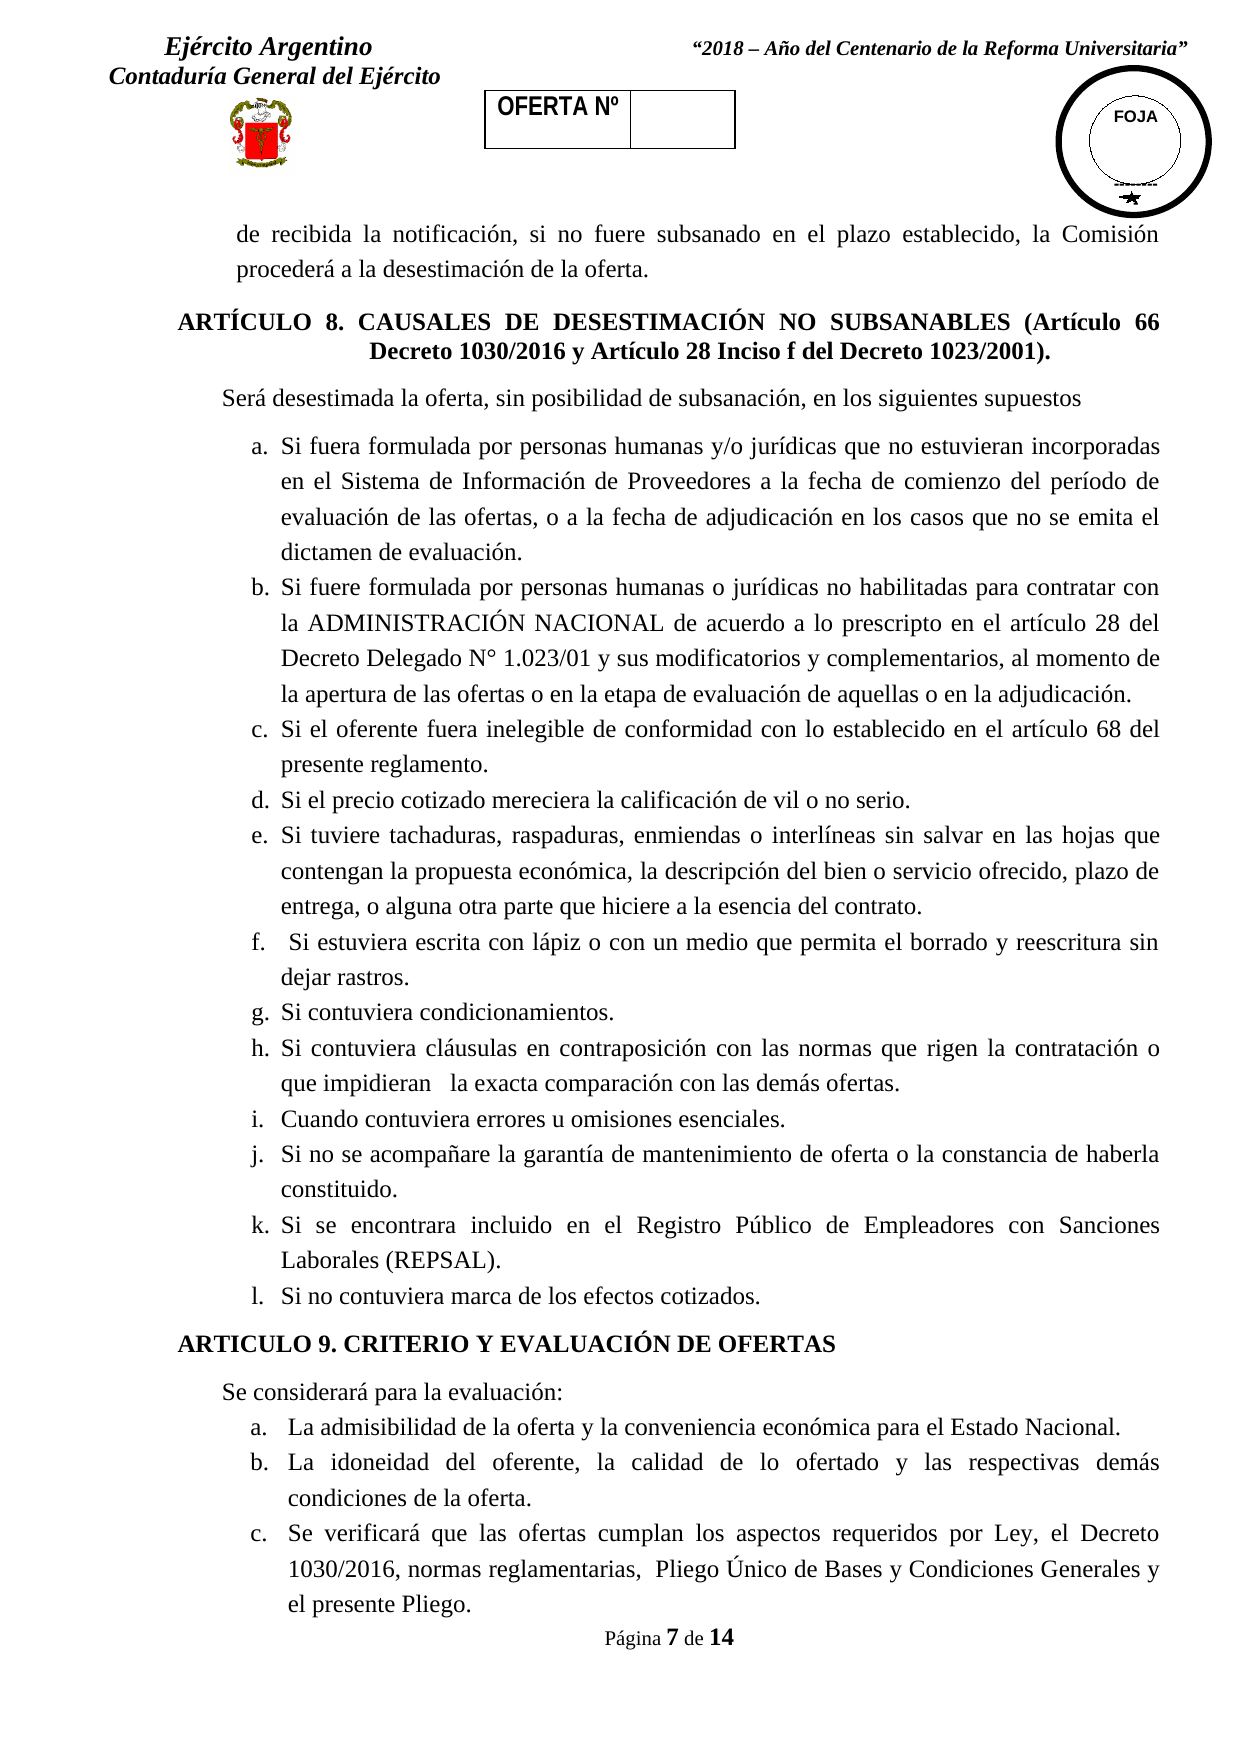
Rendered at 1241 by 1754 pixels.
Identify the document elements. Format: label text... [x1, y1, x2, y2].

list Se verificará que las ofertas cumplan los aspectos requeridos por Ley, el Decreto 1030/2016, normas reglamentarias, Pliego Único de Bases y Condiciones Generales y el presente Pliego. [250, 1512, 1161, 1618]
list Si no contuviera marca de los efectos cotizados. [251, 1274, 1161, 1309]
list Si fuere formulada por personas humanas o jurídicas no habilitadas para contratar con la ADMINISTRACIÓN NACIONAL de acuerdo a lo prescripto en el artículo 28 del Decreto Delegado N° 1.023/01 y sus modificatorios y complementarios, al momento de la apertura de las ofertas o en la etapa de evaluación de aquellas o en la adjudicación. [251, 566, 1161, 707]
list La admisibilidad de la oferta y la conveniencia económica para el Estado Nacional. [250, 1405, 1161, 1441]
text ARTÍCULO 8. CAUSALES DE DESESTIMACIÓN NO SUBSANABLES (Artículo 66 Decreto 1030/2016 y Artículo 28 Inciso f del Decreto 1023/2001). [177, 307, 1161, 365]
list Cuando contuviera errores u omisiones esenciales. [251, 1097, 1161, 1132]
text Se considerará para la evaluación: [222, 1370, 1161, 1405]
list Si estuviera escrita con lápiz o con un medio que permita el borrado y reescritura sin dejar rastros. [251, 920, 1161, 991]
list Si no se acompañare la garantía de mantenimiento de oferta o la constancia de haberla constituido. [251, 1132, 1161, 1203]
list Si el precio cotizado mereciera la calificación de vil o no serio. [251, 778, 1161, 814]
list Si contuviera condicionamientos. [251, 991, 1161, 1026]
list Si fuera formulada por personas humanas y/o jurídicas que no estuvieran incorporadas en el Sistema de Información de Proveedores a la fecha de comienzo del período de evaluación de las ofertas, o a la fecha de adjudicación en los casos que no se emita el dictamen de evaluación. [251, 424, 1161, 566]
list La idoneidad del oferente, la calidad de lo ofertado y las respectivas demás condiciones de la oferta. [250, 1441, 1161, 1512]
list Si se encontrara incluido en el Registro Público de Empleadores con Sanciones Laborales (REPSAL). [251, 1203, 1161, 1274]
text ARTICULO 9. CRITERIO Y EVALUACIÓN DE OFERTAS [177, 1322, 1161, 1357]
list Si tuviere tachaduras, raspaduras, enmiendas o interlíneas sin salvar en las hojas que contengan la propuesta económica, la descripción del bien o servicio ofrecido, plazo de entrega, o alguna otra parte que hiciere a la esencia del contrato. [251, 814, 1161, 920]
text Será desestimada la oferta, sin posibilidad de subsanación, en los siguientes supuestos [177, 377, 1161, 412]
list Si contuviera cláusulas en contraposición con las normas que rigen la contratación o que impidieran la exacta comparación con las demás ofertas. [251, 1026, 1161, 1097]
list Si el oferente fuera inelegible de conformidad con lo establecido en el artículo 68 del presente reglamento. [251, 707, 1161, 778]
picture [227, 96, 295, 175]
